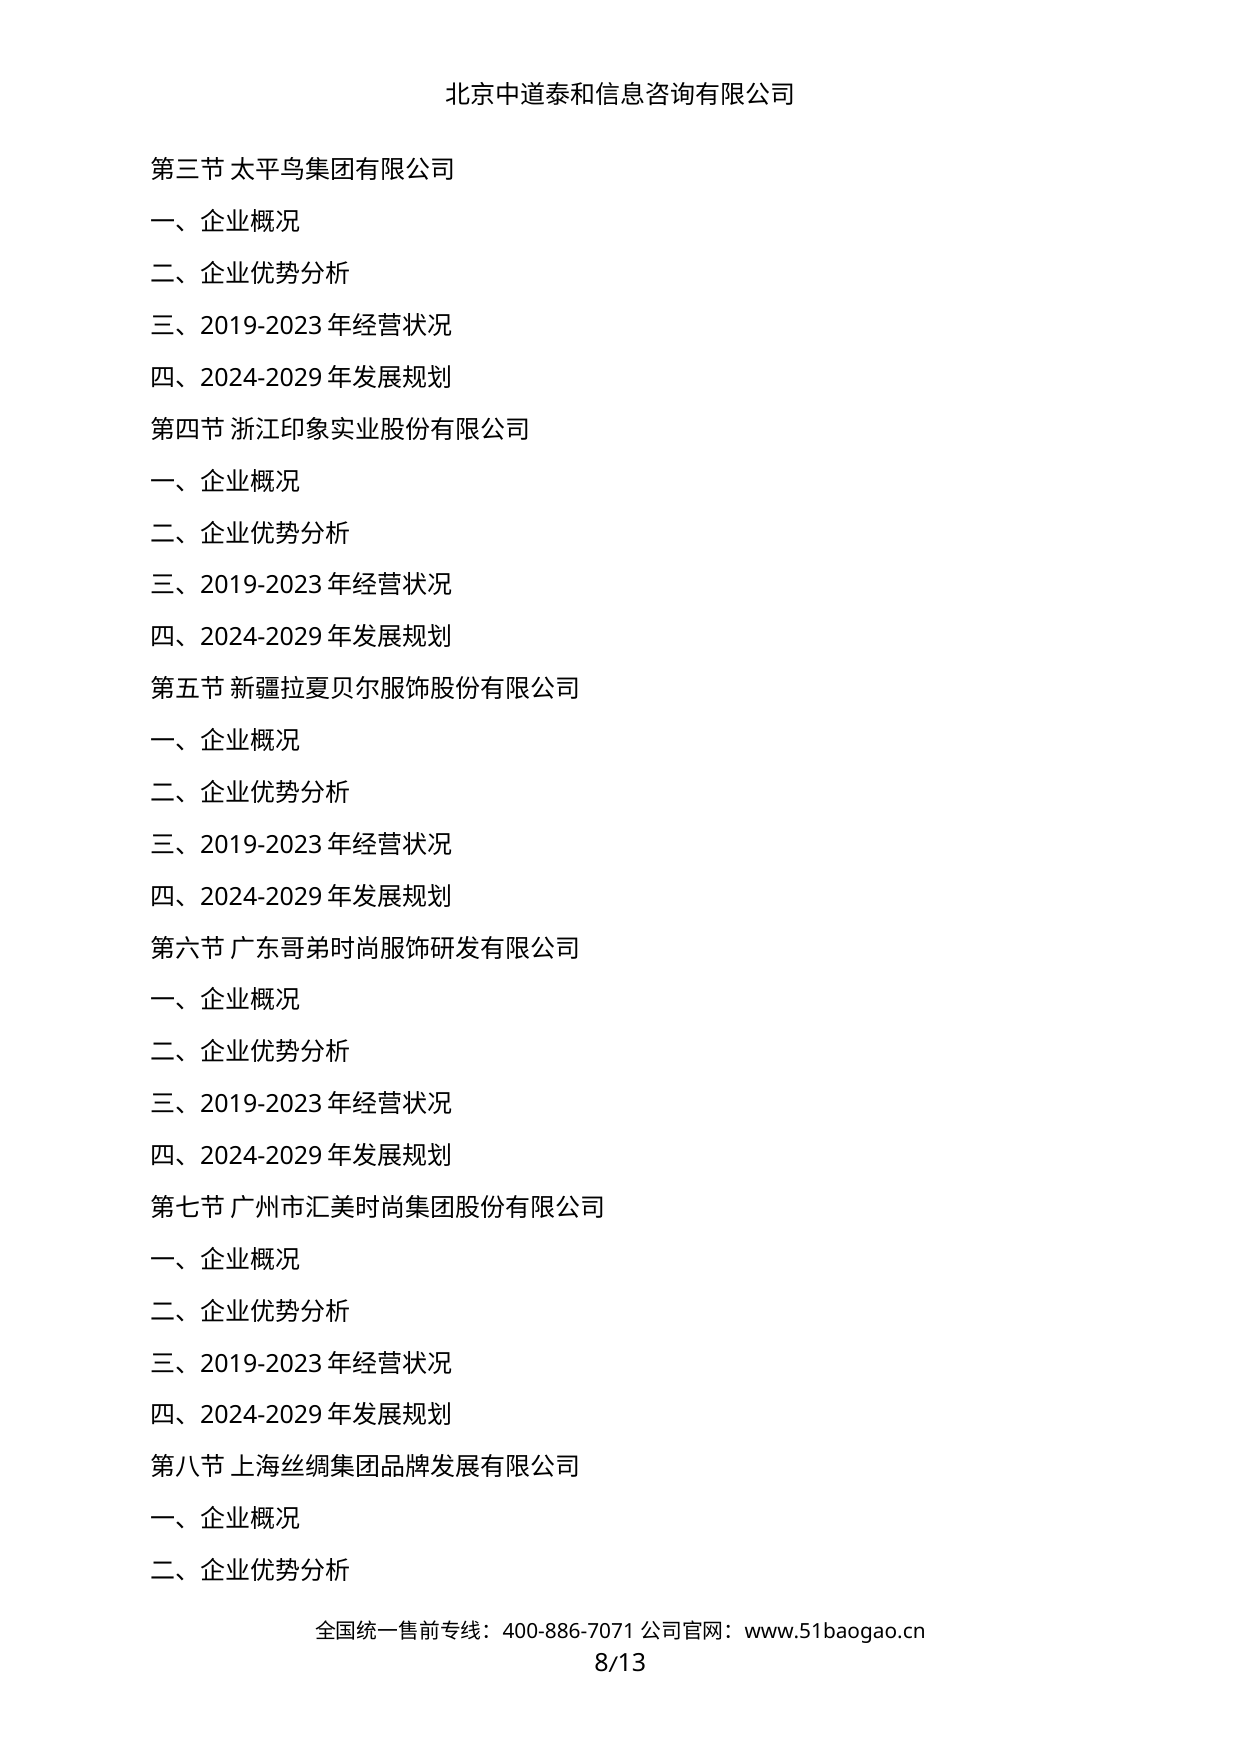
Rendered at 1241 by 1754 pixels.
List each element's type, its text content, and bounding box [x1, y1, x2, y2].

text 二、企业优势分析 [150, 1032, 1090, 1068]
text 一、企业概况 [150, 1239, 1090, 1276]
text 二、企业优势分析 [150, 772, 1090, 809]
text 一、企业概况 [150, 1499, 1090, 1535]
text 二、企业优势分析 [150, 254, 1090, 290]
text 第八节 上海丝绸集团品牌发展有限公司 [150, 1447, 1090, 1483]
text 第五节 新疆拉夏贝尔服饰股份有限公司 [150, 669, 1090, 705]
text 一、企业概况 [150, 202, 1090, 238]
text 四、2024-2029年发展规划 [150, 1395, 1090, 1431]
text 三、2019-2023年经营状况 [150, 1343, 1090, 1379]
text 四、2024-2029年发展规划 [150, 876, 1090, 912]
text 三、2019-2023年经营状况 [150, 306, 1090, 342]
text 第七节 广州市汇美时尚集团股份有限公司 [150, 1187, 1090, 1224]
text 第四节 浙江印象实业股份有限公司 [150, 409, 1090, 446]
text 四、2024-2029年发展规划 [150, 357, 1090, 394]
text 二、企业优势分析 [150, 1551, 1090, 1587]
text 二、企业优势分析 [150, 513, 1090, 549]
text 第三节 太平鸟集团有限公司 [150, 150, 1090, 186]
text 一、企业概况 [150, 721, 1090, 757]
text 三、2019-2023年经营状况 [150, 824, 1090, 861]
text 一、企业概况 [150, 980, 1090, 1016]
text 四、2024-2029年发展规划 [150, 1136, 1090, 1172]
text 二、企业优势分析 [150, 1291, 1090, 1327]
text 三、2019-2023年经营状况 [150, 1084, 1090, 1120]
text 四、2024-2029年发展规划 [150, 617, 1090, 653]
text 第六节 广东哥弟时尚服饰研发有限公司 [150, 928, 1090, 964]
text 一、企业概况 [150, 461, 1090, 497]
text 三、2019-2023年经营状况 [150, 565, 1090, 601]
